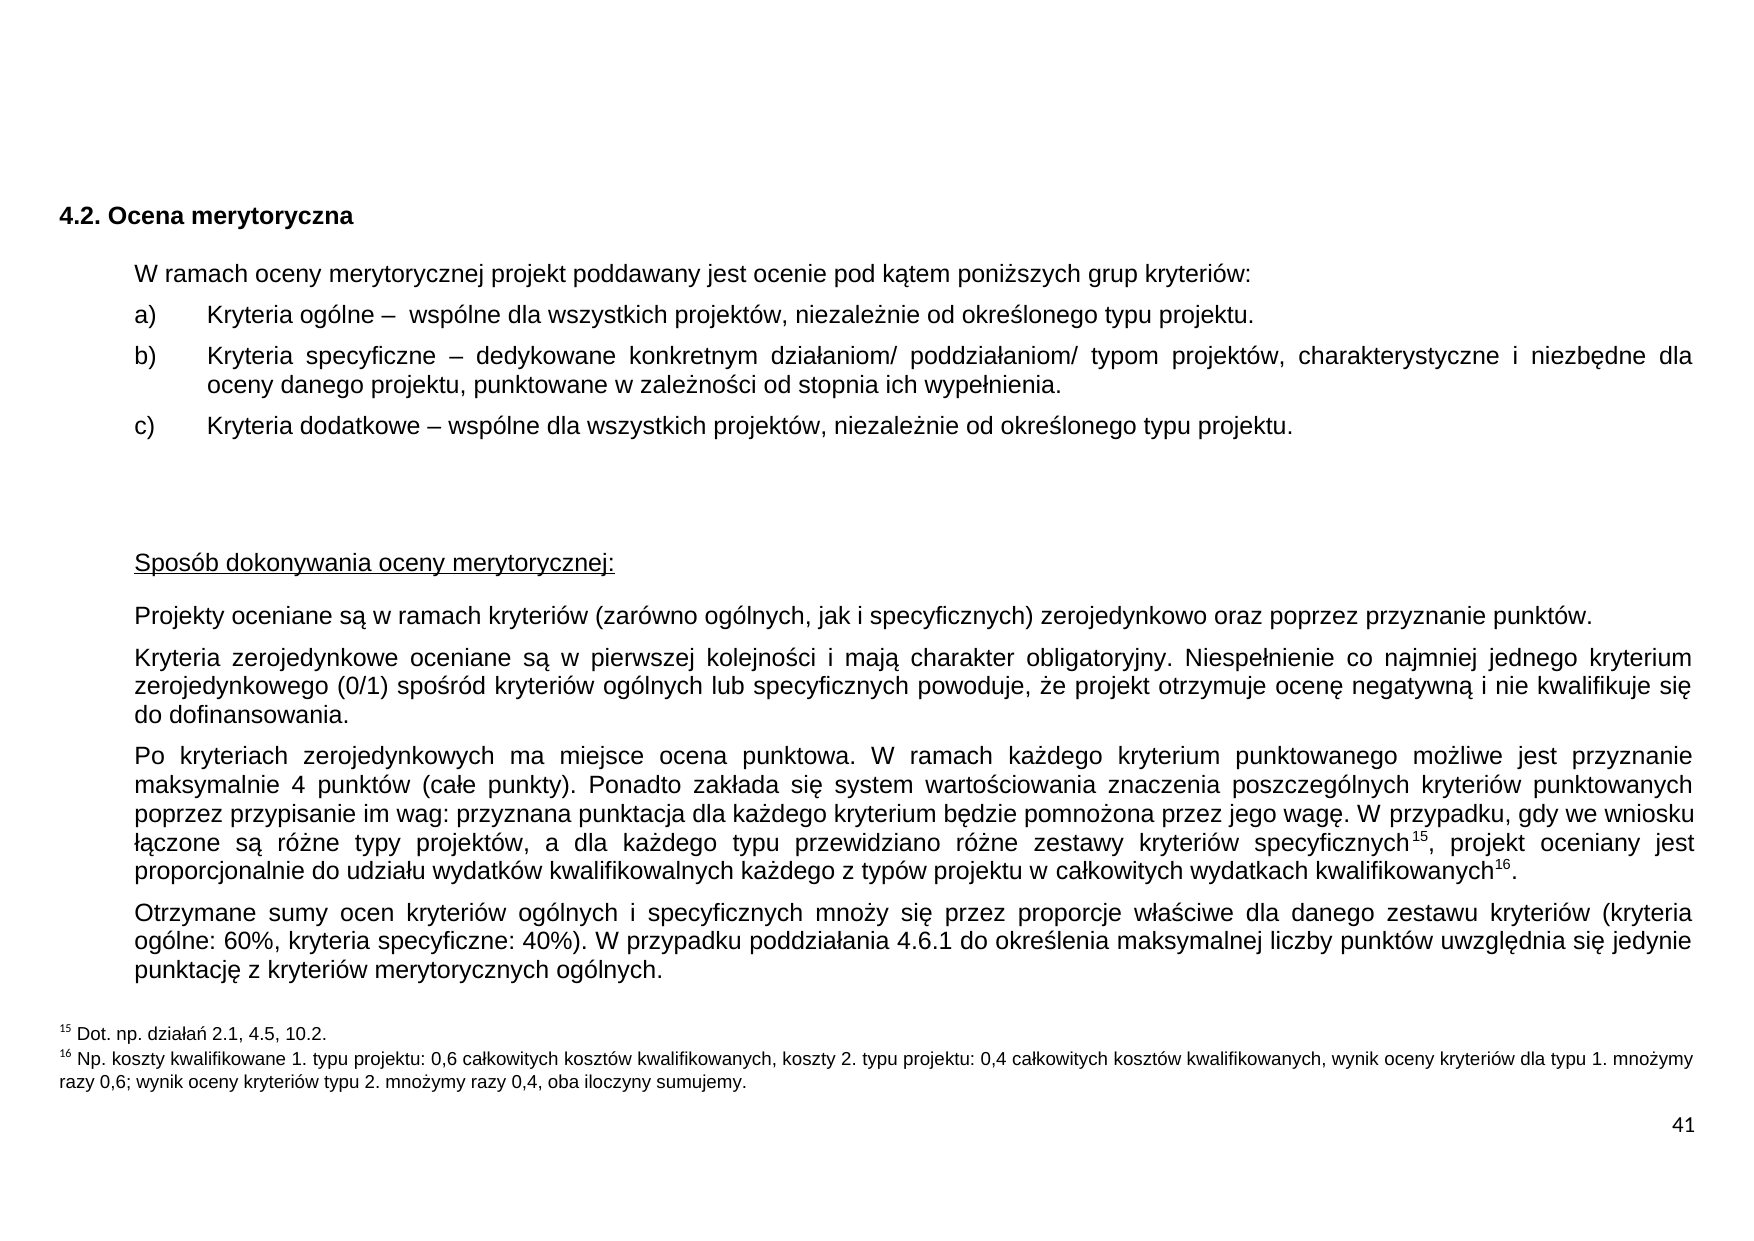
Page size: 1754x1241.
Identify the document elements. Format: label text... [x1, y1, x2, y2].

text Otrzymane sumy ocen kryteriów ogólnych i specyficznych mnoży się przez proporcje właściwe dla danego zestawu kryteriów (kryteria ogólne: 60%, kryteria specyficzne: 40%). W przypadku poddziałania 4.6.1 do określenia maksymalnej liczby punktów uwzględnia się jedynie punktację z kryteriów merytorycznych ogólnych. [134, 897, 1695, 984]
text Kryteria zerojedynkowe oceniane są w pierwszej kolejności i mają charakter obligatoryjny. Niespełnienie co najmniej jednego kryterium zerojedynkowego (0/1) spośród kryteriów ogólnych lub specyficznych powoduje, że projekt otrzymuje ocenę negatywną i nie kwalifikuje się do dofinansowania. [134, 642, 1695, 729]
text Po kryteriach zerojedynkowych ma miejsce ocena punktowa. W ramach każdego kryterium punktowanego możliwe jest przyznanie maksymalnie 4 punktów (całe punkty). Ponadto zakłada się system wartościowania znaczenia poszczególnych kryteriów punktowanych poprzez przypisanie im wag: przyznana punktacja dla każdego kryterium będzie pomnożona przez jego wagę. W przypadku, gdy we wniosku łączone są różne typy projektów, a dla każdego typu przewidziano różne zestawy kryteriów specyficznych, projekt oceniany jest proporcjonalnie do udziału wydatków kwalifikowalnych każdego z typów projektu w całkowitych wydatkach kwalifikowanych. [134, 741, 1695, 885]
text a) Kryteria ogólne – wspólne dla wszystkich projektów, niezależnie od określonego typu projektu. [134, 300, 1695, 329]
text b) Kryteria specyficzne – dedykowane konkretnym działaniom/ poddziałaniom/ typom projektów, charakterystyczne i niezbędne dla oceny danego projektu, punktowane w zależności od stopnia ich wypełnienia. [134, 341, 1695, 399]
text Projekty oceniane są w ramach kryteriów (zarówno ogólnych, jak i specyficznych) zerojedynkowo oraz poprzez przyznanie punktów. [134, 601, 1695, 630]
subtitle 4.2. Ocena merytoryczna [59, 201, 1695, 229]
text Sposób dokonywania oceny merytorycznej: [134, 547, 1695, 576]
text W ramach oceny merytorycznej projekt poddawany jest ocenie pod kątem poniższych grup kryteriów: [134, 259, 1695, 287]
text c) Kryteria dodatkowe – wspólne dla wszystkich projektów, niezależnie od określonego typu projektu. [134, 411, 1695, 440]
